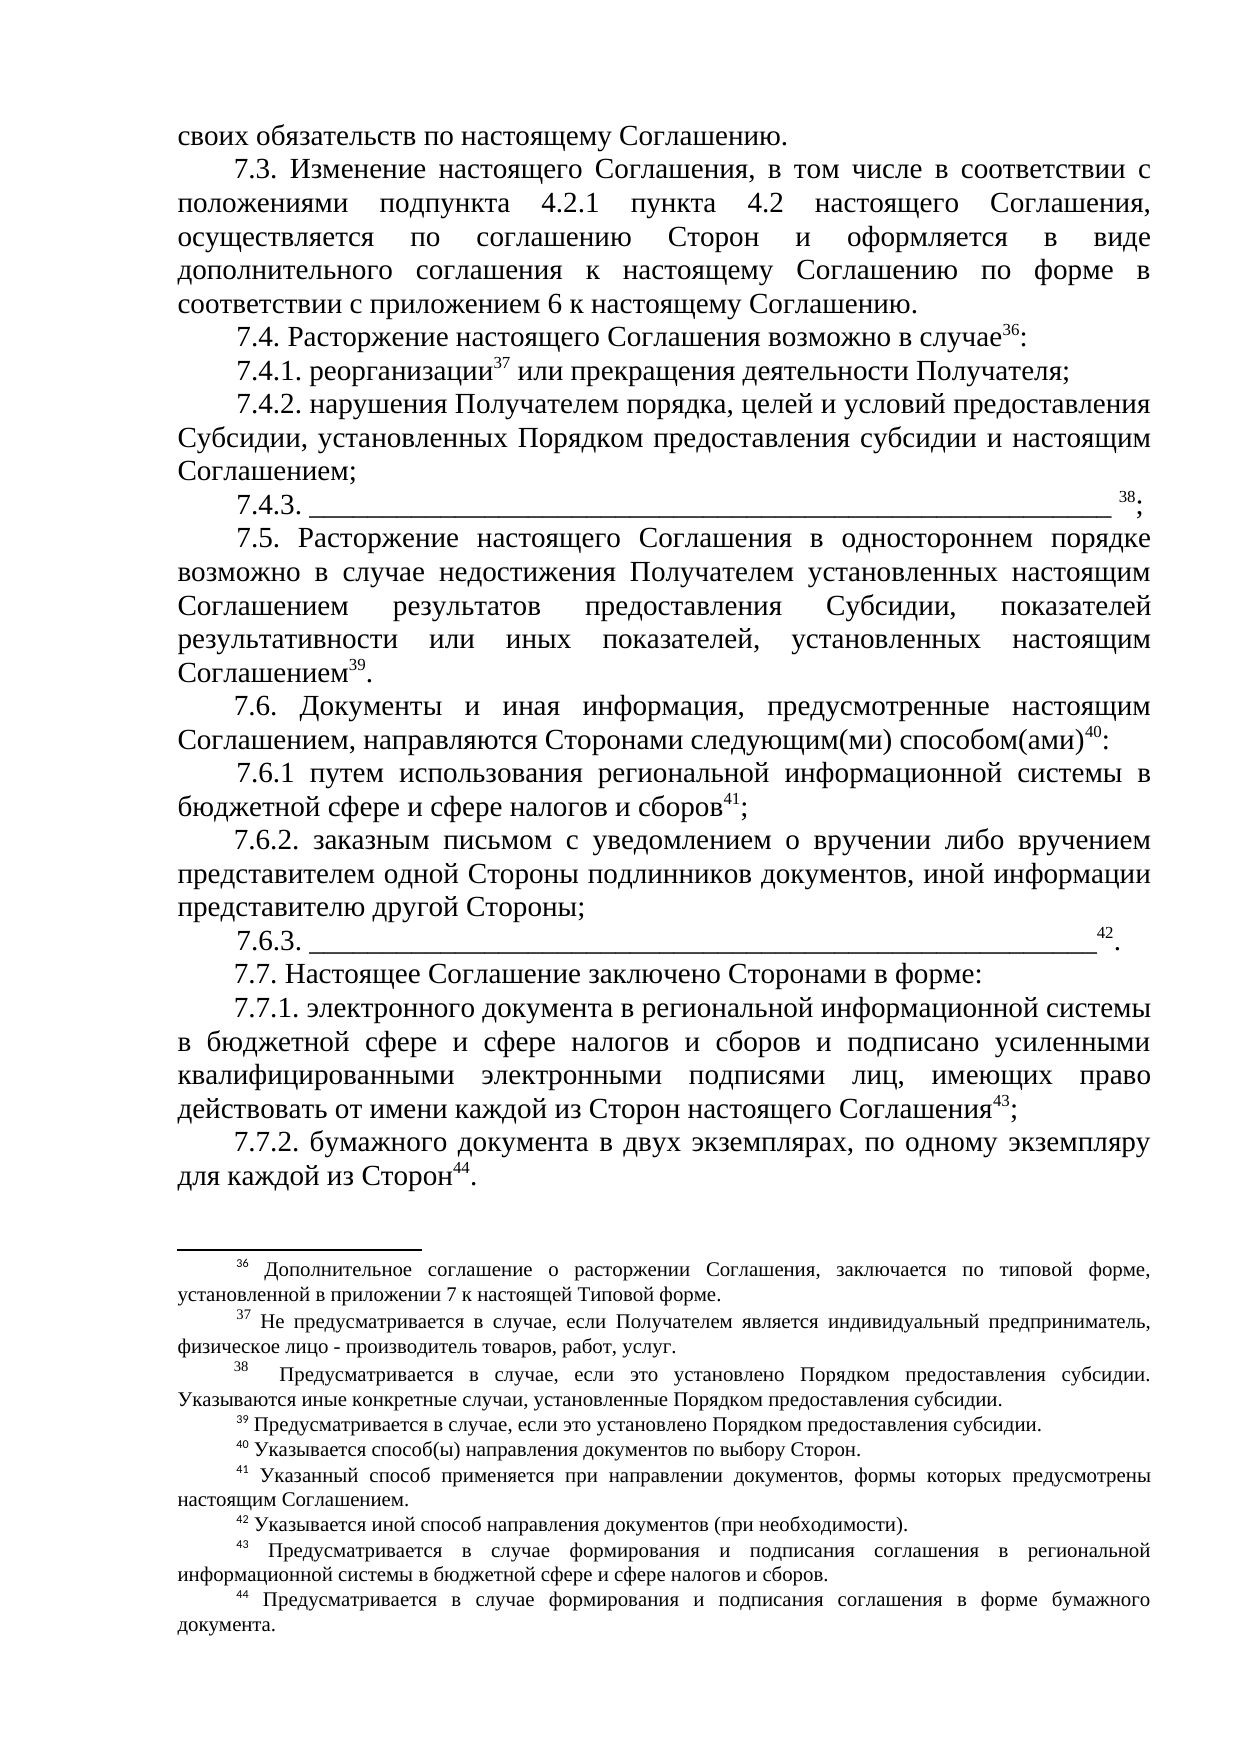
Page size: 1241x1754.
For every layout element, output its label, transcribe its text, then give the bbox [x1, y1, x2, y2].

text 7.5. Расторжение настоящего Соглашения в одностороннем порядке возможно в случае недостижения Получателем установленных настоящим Соглашением результатов предоставления Субсидии, показателей результативности или иных показателей, установленных настоящим Соглашением. [177, 521, 1152, 688]
text 7.4.1. реорганизации или прекращения деятельности Получателя; [177, 353, 1152, 386]
text 7.3. Изменение настоящего Соглашения, в том числе в соответствии с положениями подпункта 4.2.1 пункта 4.2 настоящего Соглашения, осуществляется по соглашению Сторон и оформляется в виде дополнительного соглашения к настоящему Соглашению по форме в соответствии с приложением 6 к настоящему Соглашению. [177, 152, 1152, 319]
text 7.4.2. нарушения Получателем порядка, целей и условий предоставления Субсидии, установленных Порядком предоставления субсидии и настоящим Соглашением; [177, 386, 1152, 487]
text 7.6.2. заказным письмом с уведомлением о вручении либо вручением представителем одной Стороны подлинников документов, иной информации представителю другой Стороны; [177, 822, 1152, 923]
text 7.7.1. электронного документа в региональной информационной системы в бюджетной сфере и сфере налогов и сборов и подписано усиленными квалифицированными электронными подписями лиц, имеющих право действовать от имени каждой из Сторон настоящего Соглашения; [177, 990, 1152, 1124]
text 7.7. Настоящее Соглашение заключено Сторонами в форме: [177, 957, 1152, 990]
text 7.7.2. бумажного документа в двух экземплярах, по одному экземпляру для каждой из Сторон. [177, 1124, 1152, 1191]
text 7.6. Документы и иная информация, предусмотренные настоящим Соглашением, направляются Сторонами следующим(ми) способом(ами): [177, 688, 1152, 755]
text 7.6.3. ______________________________________________________. [177, 923, 1152, 957]
text 7.4. Расторжение настоящего Соглашения возможно в случае: [177, 319, 1152, 353]
text 7.6.1 путем использования региональной информационной системы в бюджетной сфере и сфере налогов и сборов; [177, 755, 1152, 822]
text 7.4.3. _______________________________________________________ ; [177, 487, 1152, 521]
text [177, 118, 1152, 152]
